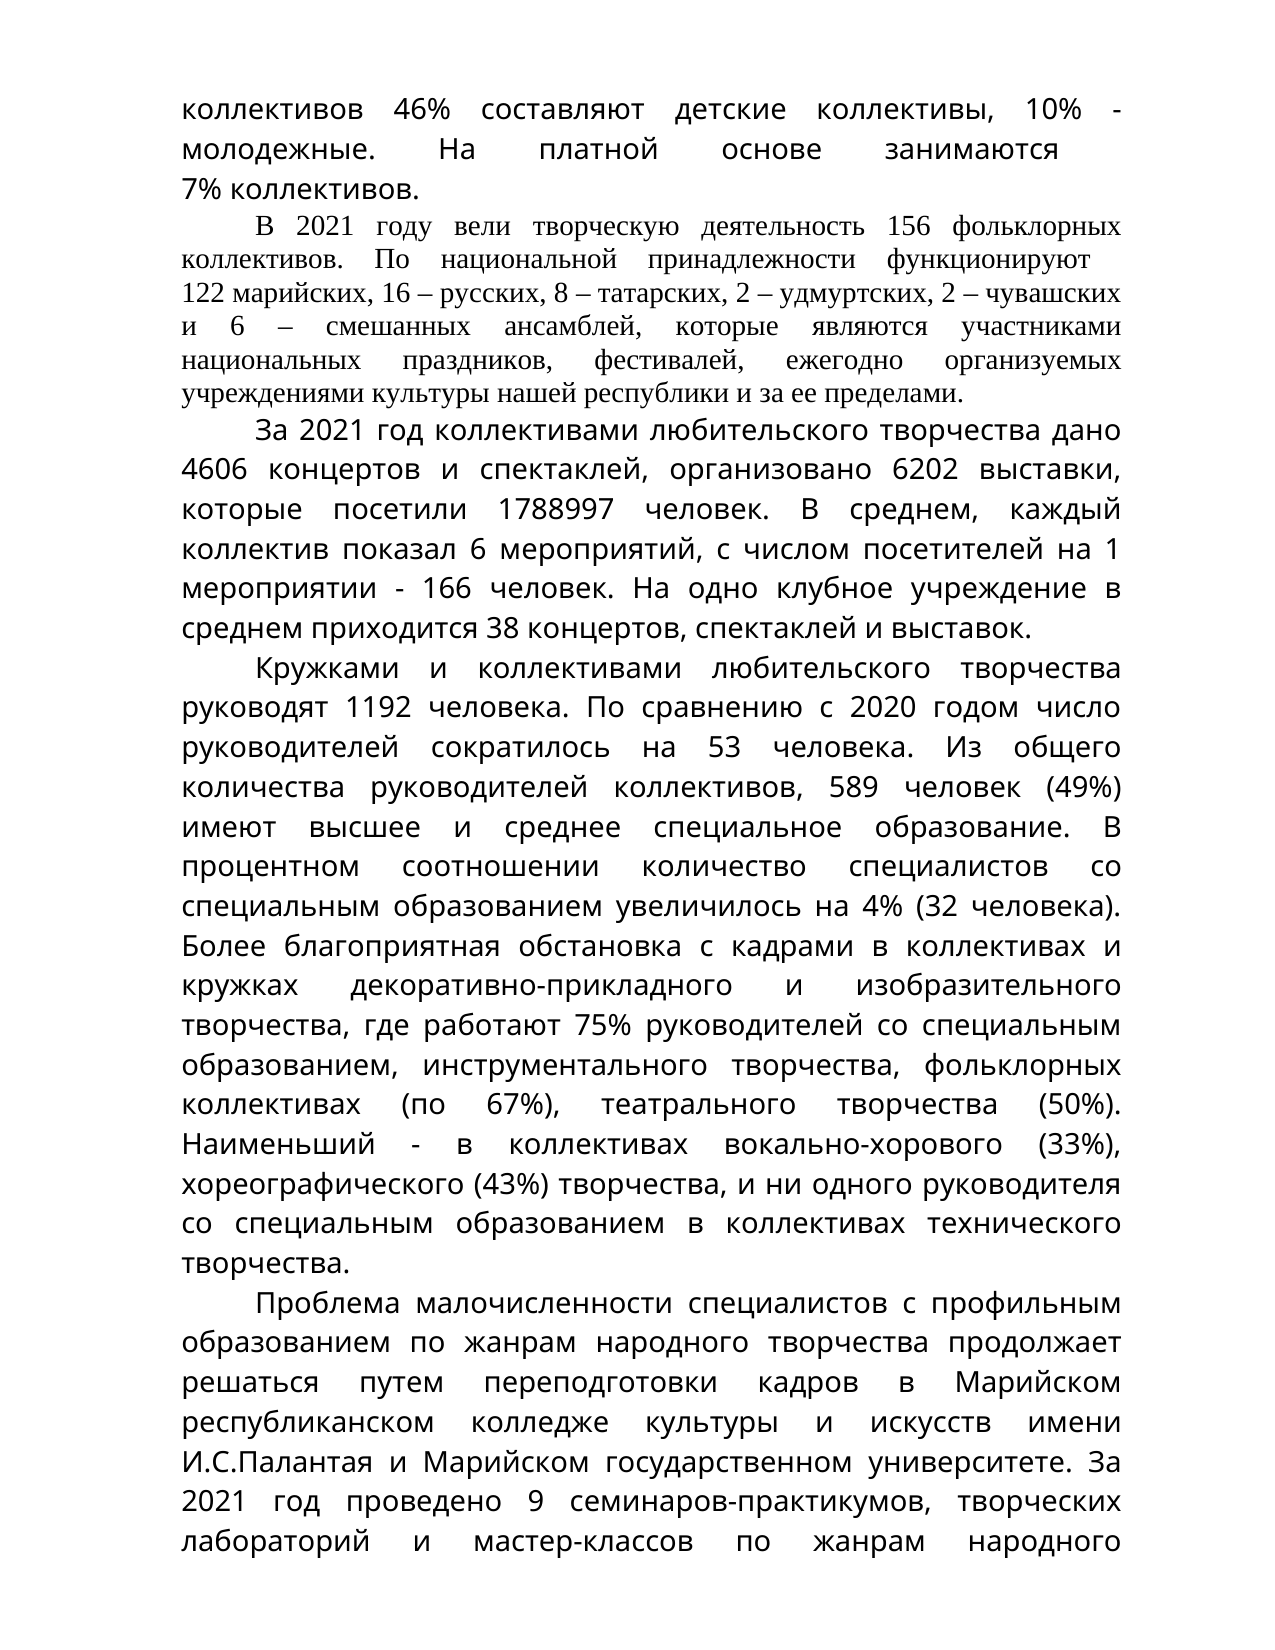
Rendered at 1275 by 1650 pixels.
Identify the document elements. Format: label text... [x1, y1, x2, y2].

text За 2021 год коллективами любительского творчества дано 4606 концертов и спектаклей, организовано 6202 выставки, которые посетили 1788997 человек. В среднем, каждый коллектив показал 6 мероприятий, с числом посетителей на 1 мероприятии - 166 человек. На одно клубное учреждение в среднем приходится 38 концертов, спектаклей и выставок. [181, 409, 1122, 647]
text В 2021 году вели творческую деятельность 156 фольклорных коллективов. По национальной принадлежности функционируют 122 марийских, 16 – русских, 8 – татарских, 2 – удмуртских, 2 – чувашских и 6 – смешанных ансамблей, которые являются участниками национальных праздников, фестивалей, ежегодно организуемых учреждениями культуры нашей республики и за ее пределами. [181, 208, 1122, 409]
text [181, 89, 1122, 208]
text Кружками и коллективами любительского творчества руководят 1192 человека. По сравнению с 2020 годом число руководителей сократилось на 53 человека. Из общего количества руководителей коллективов, 589 человек (49%) имеют высшее и среднее специальное образование. В процентном соотношении количество специалистов со специальным образованием увеличилось на 4% (32 человека). Более благоприятная обстановка с кадрами в коллективах и кружках декоративно-прикладного и изобразительного творчества, где работают 75% руководителей со специальным образованием, инструментального творчества, фольклорных коллективах (по 67%), театрального творчества (50%). Наименьший - в коллективах вокально-хорового (33%), хореографического (43%) творчества, и ни одного руководителя со специальным образованием в коллективах технического творчества. [181, 647, 1122, 1282]
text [181, 1282, 1122, 1560]
